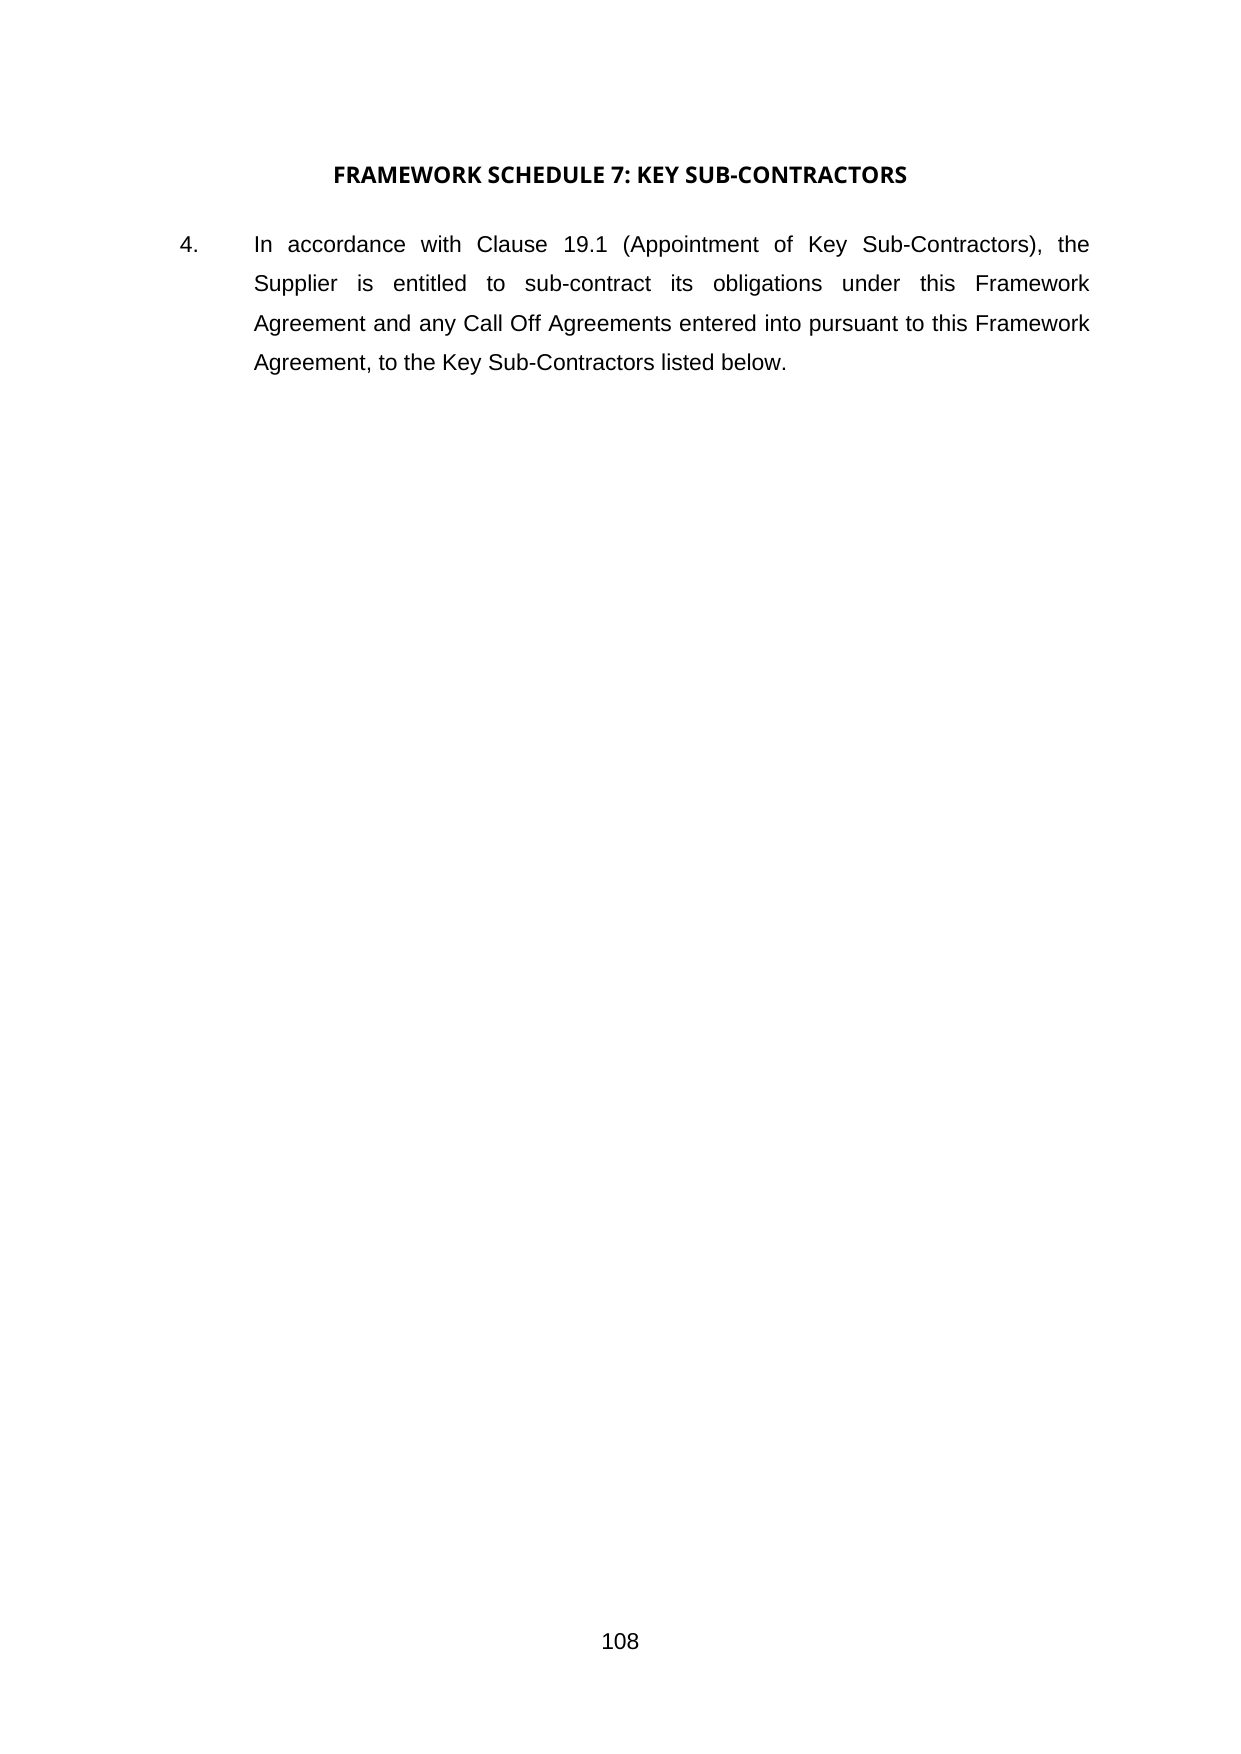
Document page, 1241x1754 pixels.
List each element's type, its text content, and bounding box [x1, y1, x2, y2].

title FRAMEWORK SCHEDULE 7: KEY SUB-CONTRACTORS [150, 159, 1090, 190]
text In accordance with Clause 19.1 (Appointment of Key Sub-Contractors), the Supplier is entitled to sub-contract its obligations under this Framework Agreement and any Call Off Agreements entered into pursuant to this Framework Agreement, to the Key Sub-Contractors listed below. [179, 231, 1090, 376]
